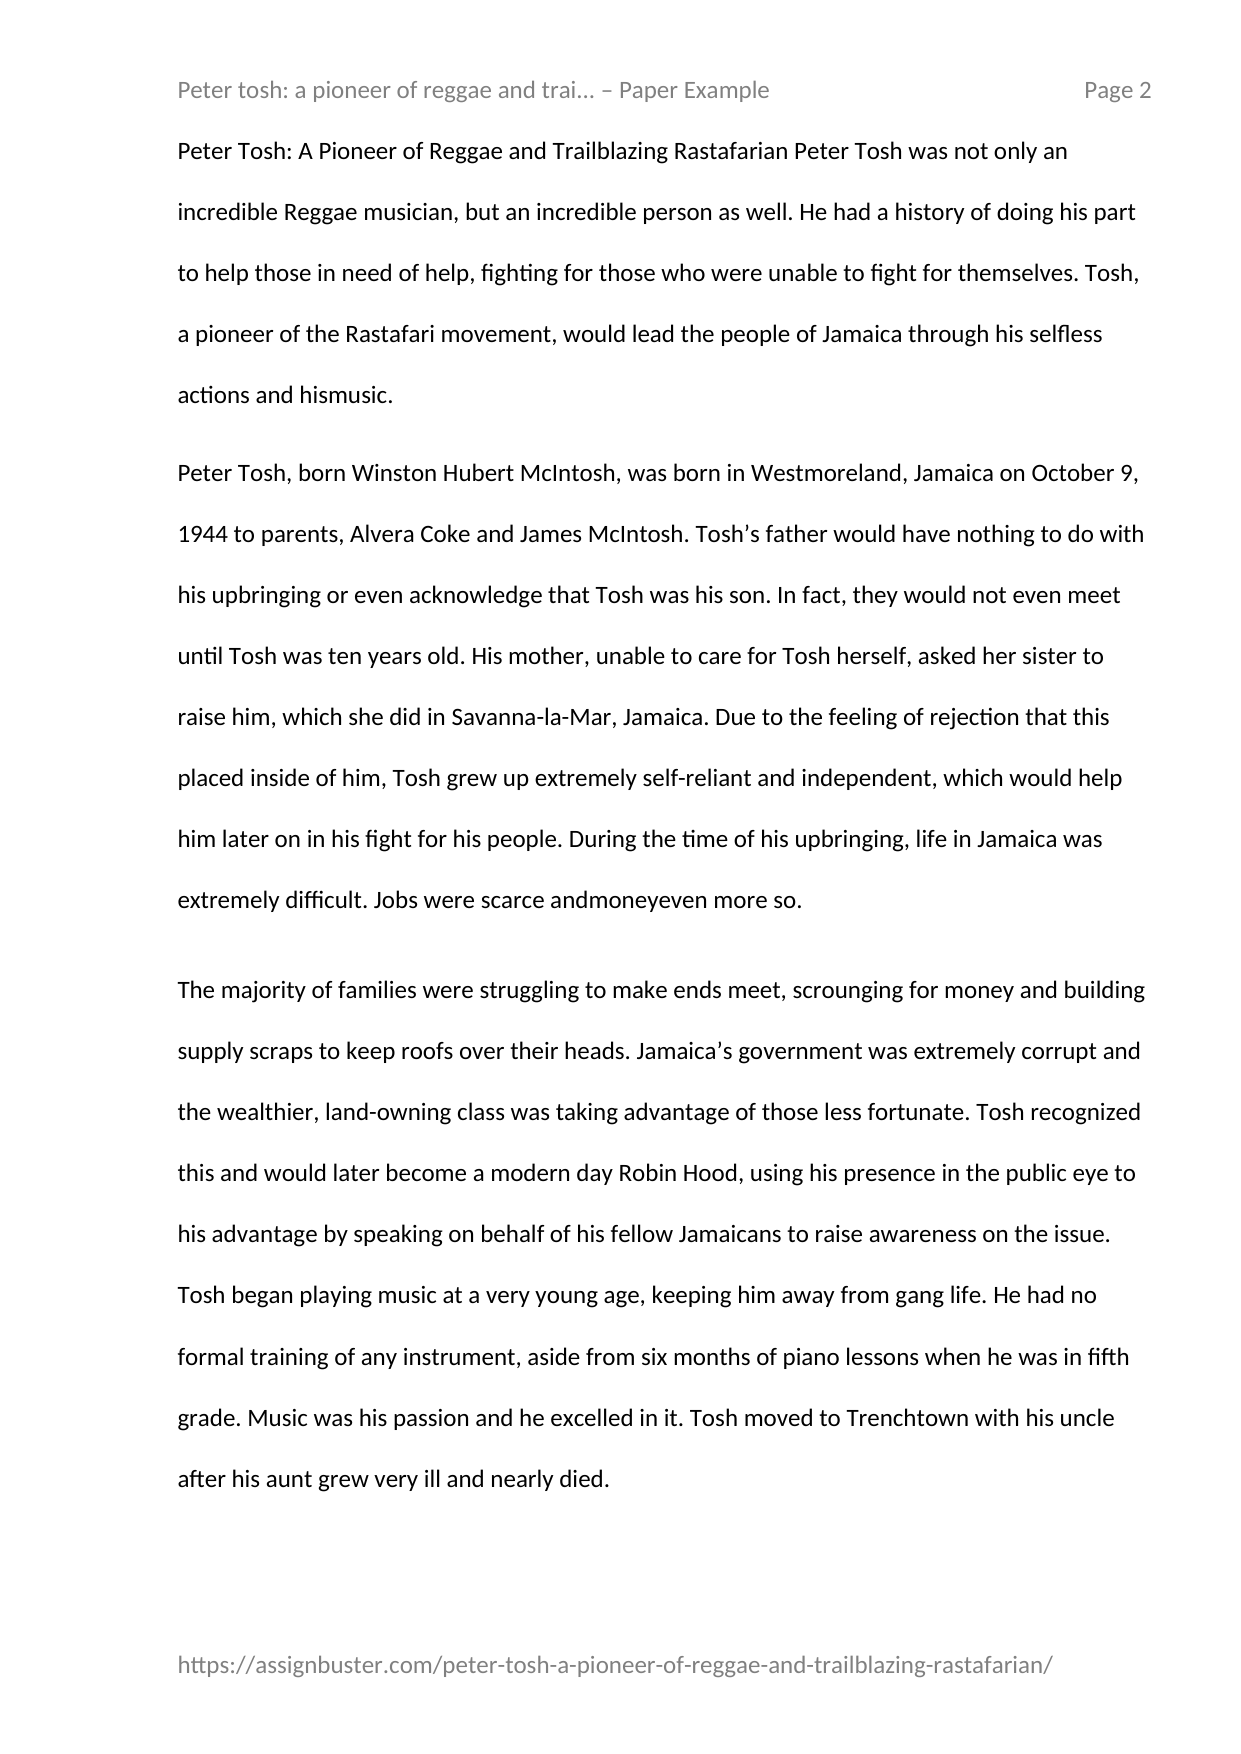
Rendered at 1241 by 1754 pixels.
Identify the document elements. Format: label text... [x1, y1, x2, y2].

text Peter Tosh, born Winston Hubert McIntosh, was born in Westmoreland, Jamaica on October 9, 1944 to parents, Alvera Coke and James McIntosh. Tosh’s father would have nothing to do with his upbringing or even acknowledge that Tosh was his son. In fact, they would not even meet until Tosh was ten years old. His mother, unable to care for Tosh herself, asked her sister to raise him, which she did in Savanna-la-Mar, Jamaica. Due to the feeling of rejection that this placed inside of him, Tosh grew up extremely self-reliant and independent, which would help him later on in his fight for his people. During the time of his upbringing, life in Jamaica was extremely difficult. Jobs were scarce andmoneyeven more so. [177, 457, 1152, 914]
text Peter Tosh: A Pioneer of Reggae and Trailblazing Rastafarian Peter Tosh was not only an incredible Reggae musician, but an incredible person as well. He had a history of doing his part to help those in need of help, fighting for those who were unable to fight for themselves. Tosh, a pioneer of the Rastafari movement, would lead the people of Jamaica through his selfless actions and hismusic. [177, 135, 1152, 409]
text The majority of families were struggling to make ends meet, scrounging for money and building supply scraps to keep roofs over their heads. Jamaica’s government was extremely corrupt and the wealthier, land-owning class was taking advantage of those less fortunate. Tosh recognized this and would later become a modern day Robin Hood, using his presence in the public eye to his advantage by speaking on behalf of his fellow Jamaicans to raise awareness on the issue. Tosh began playing music at a very young age, keeping him away from gang life. He had no formal training of any instrument, aside from six months of piano lessons when he was in fifth grade. Music was his passion and he excelled in it. Tosh moved to Trenchtown with his uncle after his aunt grew very ill and nearly died. [177, 974, 1152, 1493]
